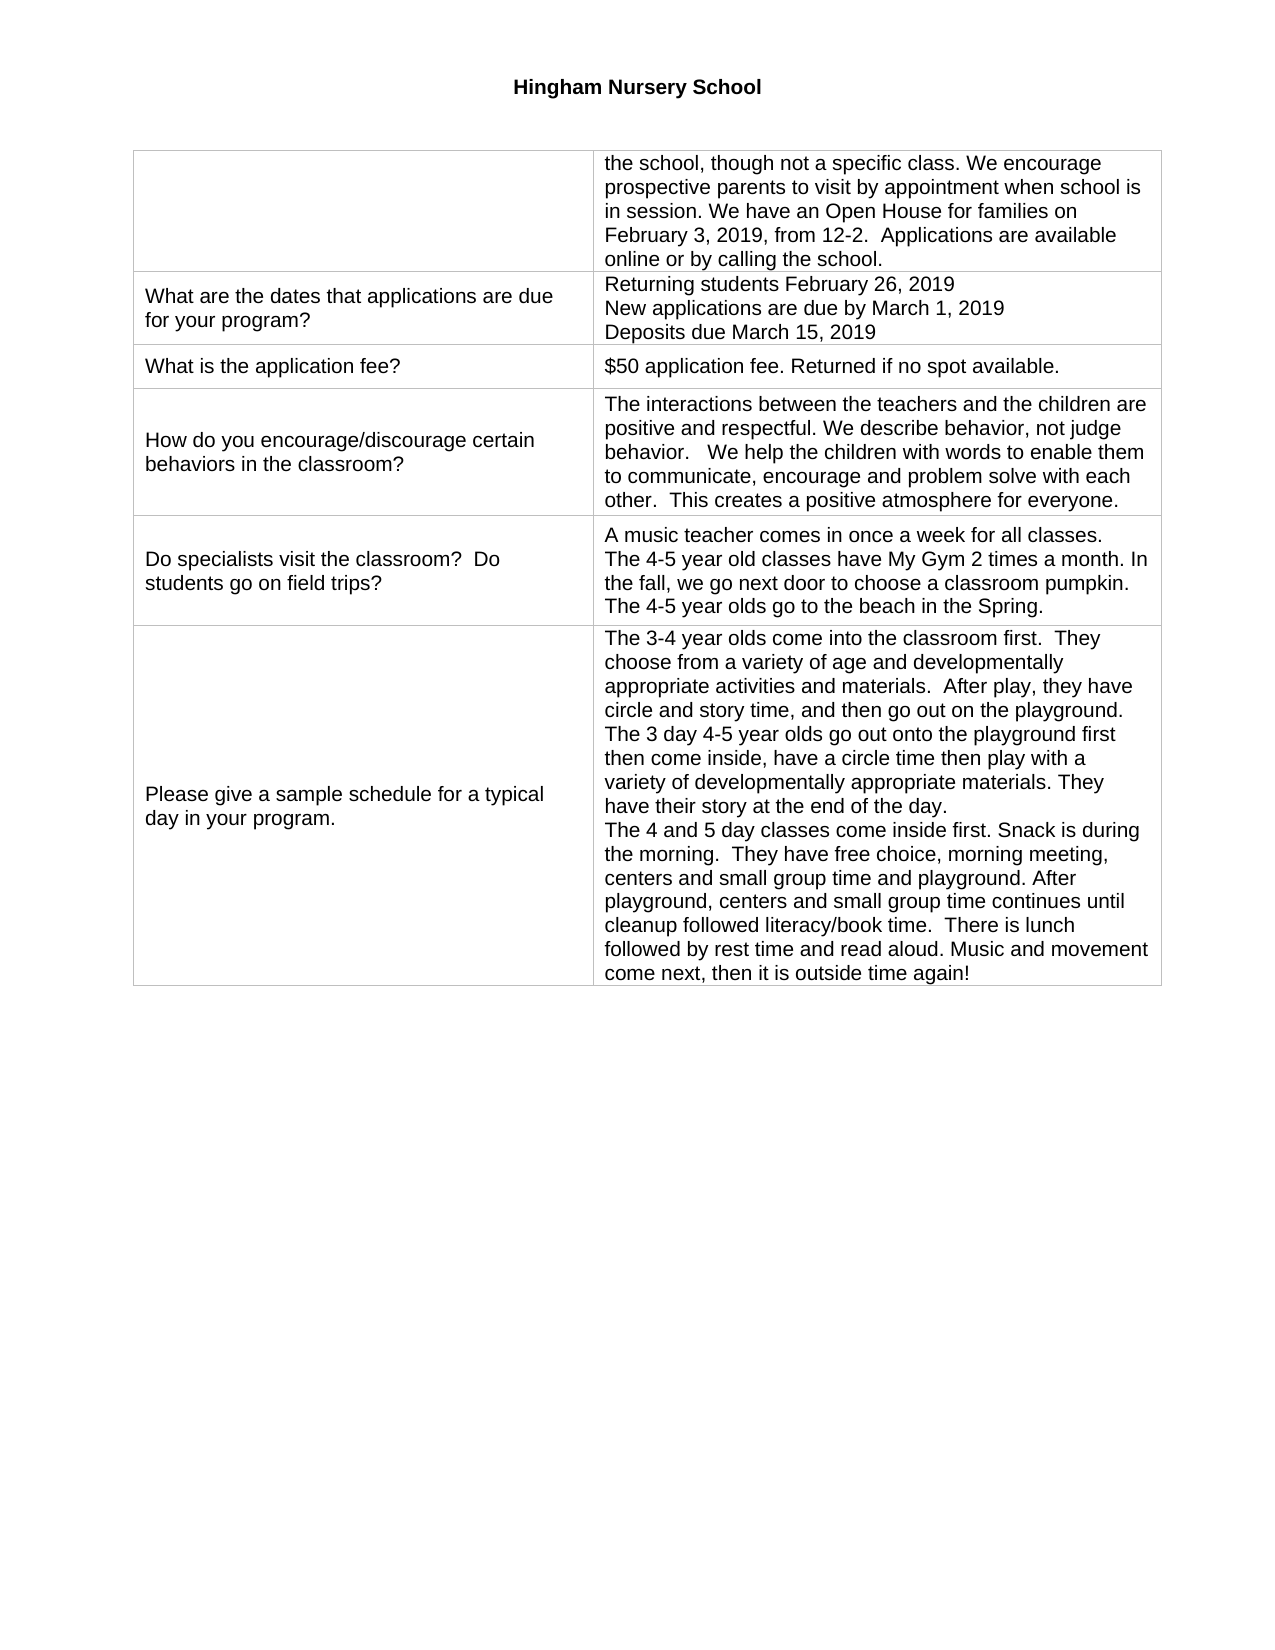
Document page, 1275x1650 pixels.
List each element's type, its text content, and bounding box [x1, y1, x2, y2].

table_cell $50 application fee. Returned if no spot available. [594, 345, 1161, 388]
table_cell Please give a sample schedule for a typical day in your program. [134, 626, 593, 985]
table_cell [594, 151, 1161, 271]
table_cell What are the dates that applications are due for your program? [134, 272, 593, 344]
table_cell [134, 151, 593, 271]
table_cell Returning students February 26, 2019 New applications are due by March 1, 2019 Deposits due March 15, 2019 [594, 272, 1161, 344]
table_cell A music teacher comes in once a week for all classes. The 4-5 year old classes have My Gym 2 times a month. In the fall, we go next door to choose a classroom pumpkin. The 4-5 year olds go to the beach in the Spring. [594, 516, 1161, 625]
table_cell How do you encourage/discourage certain behaviors in the classroom? [134, 389, 593, 515]
table_cell Do specialists visit the classroom? Do students go on field trips? [134, 516, 593, 625]
table_cell The interactions between the teachers and the children are positive and respectful. We describe behavior, not judge behavior. We help the children with words to enable them to communicate, encourage and problem solve with each other. This creates a positive atmosphere for everyone. [594, 389, 1161, 515]
table_cell The 3-4 year olds come into the classroom first. They choose from a variety of age and developmentally appropriate activities and materials. After play, they have circle and story time, and then go out on the playground. The 3 day 4-5 year olds go out onto the playground first then come inside, have a circle time then play with a variety of developmentally appropriate materials. They have their story at the end of the day. The 4 and 5 day classes come inside first. Snack is during the morning. They have free choice, morning meeting, centers and small group time and playground. After playground, centers and small group time continues until cleanup followed literacy/book time. There is lunch followed by rest time and read aloud. Music and movement come next, then it is outside time again! [594, 626, 1161, 985]
table_cell What is the application fee? [134, 345, 593, 388]
